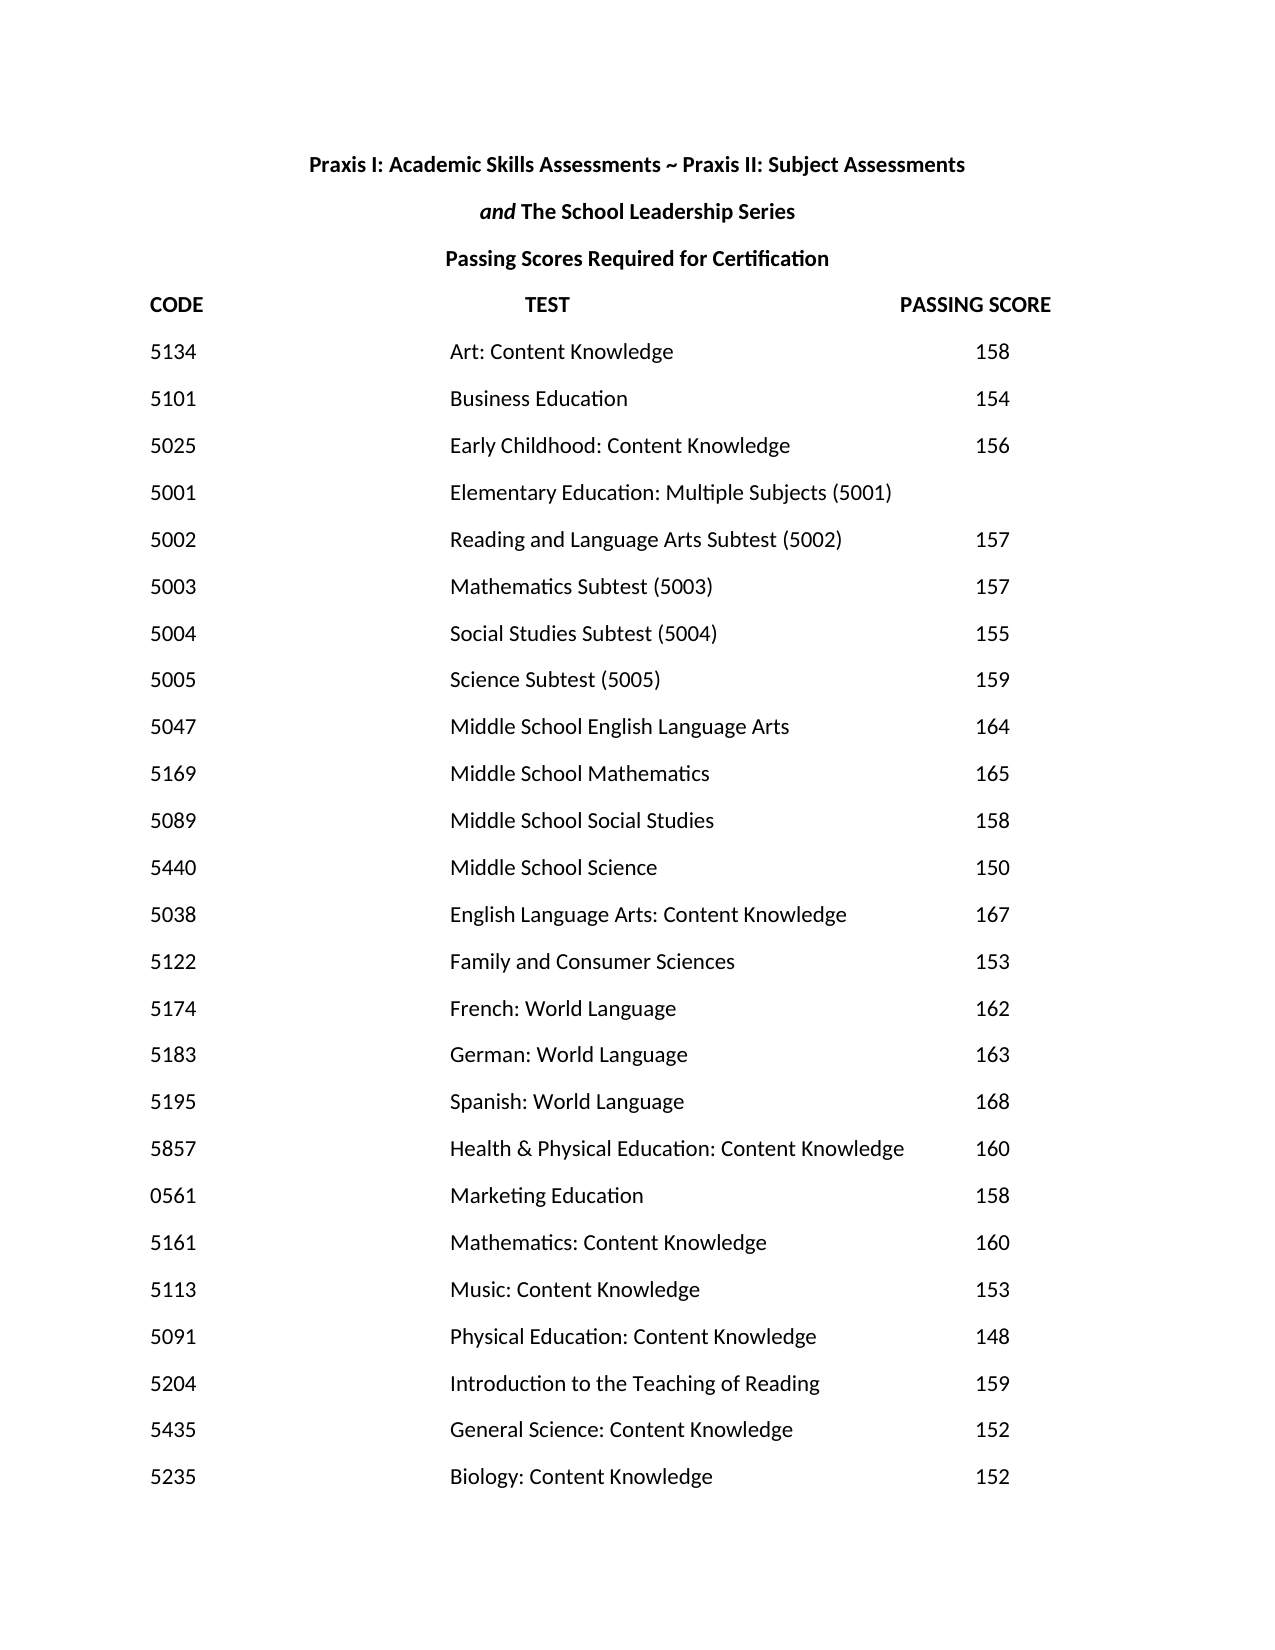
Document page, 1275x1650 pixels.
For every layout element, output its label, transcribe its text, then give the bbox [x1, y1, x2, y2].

text 5204 Introduction to the Teaching of Reading 159 [150, 1369, 1125, 1397]
text 5089 Middle School Social Studies 158 [150, 806, 1125, 834]
text 5161 Mathematics: Content Knowledge 160 [150, 1228, 1125, 1256]
text 5174 French: World Language 162 [150, 994, 1125, 1022]
text 5091 Physical Education: Content Knowledge 148 [150, 1322, 1125, 1350]
text 5005 Science Subtest (5005) 159 [150, 666, 1125, 694]
text 5122 Family and Consumer Sciences 153 [150, 947, 1125, 975]
text 5113 Music: Content Knowledge 153 [150, 1275, 1125, 1303]
text CODE TEST PASSING SCORE [150, 291, 1125, 319]
text 5134 Art: Content Knowledge 158 [150, 337, 1125, 366]
text 5101 Business Education 154 [150, 384, 1125, 412]
text 5001 Elementary Education: Multiple Subjects (5001) [150, 478, 1125, 506]
text 5004 Social Studies Subtest (5004) 155 [150, 619, 1125, 647]
text 5038 English Language Arts: Content Knowledge 167 [150, 900, 1125, 928]
text Praxis I: Academic Skills Assessments ~ Praxis II: Subject Assessments [150, 150, 1125, 178]
text and The School Leadership Series [150, 197, 1125, 225]
text Passing Scores Required for Certification [150, 244, 1125, 272]
text 5047 Middle School English Language Arts 164 [150, 712, 1125, 741]
text 5003 Mathematics Subtest (5003) 157 [150, 572, 1125, 600]
text 5435 General Science: Content Knowledge 152 [150, 1416, 1125, 1444]
text 5195 Spanish: World Language 168 [150, 1087, 1125, 1116]
text 0561 Marketing Education 158 [150, 1181, 1125, 1209]
text 5235 Biology: Content Knowledge 152 [150, 1462, 1125, 1491]
text 5025 Early Childhood: Content Knowledge 156 [150, 431, 1125, 459]
text 5002 Reading and Language Arts Subtest (5002) 157 [150, 525, 1125, 553]
text 5440 Middle School Science 150 [150, 853, 1125, 881]
text 5857 Health & Physical Education: Content Knowledge 160 [150, 1134, 1125, 1162]
text 5183 German: World Language 163 [150, 1041, 1125, 1069]
text 5169 Middle School Mathematics 165 [150, 759, 1125, 787]
